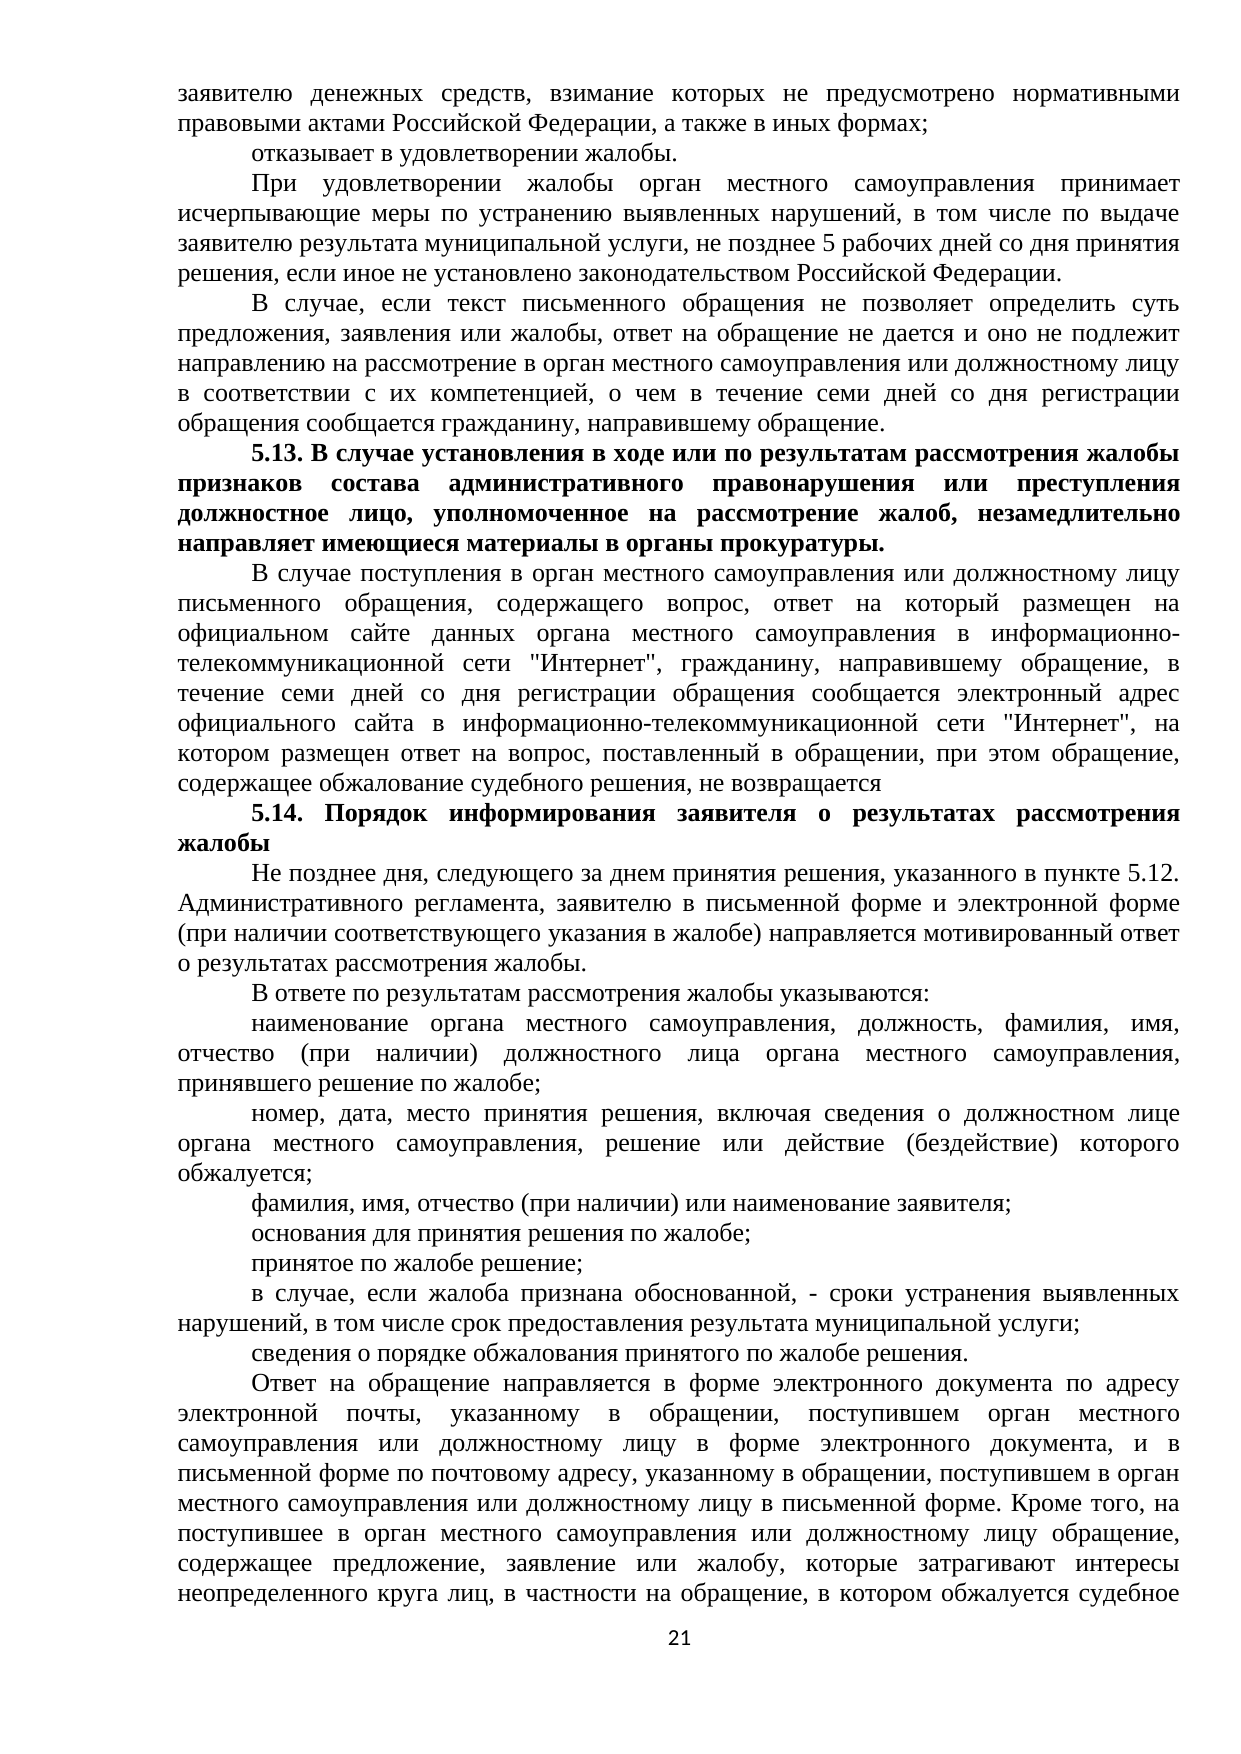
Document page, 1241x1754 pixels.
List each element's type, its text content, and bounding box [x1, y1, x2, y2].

text 5.13. В случае установления в ходе или по результатам рассмотрения жалобы признаков состава административного правонарушения или преступления должностное лицо, уполномоченное на рассмотрение жалоб, незамедлительно направляет имеющиеся материалы в органы прокуратуры. [177, 437, 1181, 557]
text В ответе по результатам рассмотрения жалобы указываются: [177, 977, 1181, 1007]
text В случае, если текст письменного обращения не позволяет определить суть предложения, заявления или жалобы, ответ на обращение не дается и оно не подлежит направлению на рассмотрение в орган местного самоуправления или должностному лицу в соответствии с их компетенцией, о чем в течение семи дней со дня регистрации обращения сообщается гражданину, направившему обращение. [177, 287, 1181, 437]
text 5.14. Порядок информирования заявителя о результатах рассмотрения жалобы [177, 797, 1181, 857]
text В случае поступления в орган местного самоуправления или должностному лицу письменного обращения, содержащего вопрос, ответ на который размещен на официальном сайте данных органа местного самоуправления в информационно-телекоммуникационной сети "Интернет", гражданину, направившему обращение, в течение семи дней со дня регистрации обращения сообщается электронный адрес официального сайта в информационно-телекоммуникационной сети "Интернет", на котором размещен ответ на вопрос, поставленный в обращении, при этом обращение, содержащее обжалование судебного решения, не возвращается [177, 557, 1181, 797]
text При удовлетворении жалобы орган местного самоуправления принимает исчерпывающие меры по устранению выявленных нарушений, в том числе по выдаче заявителю результата муниципальной услуги, не позднее 5 рабочих дней со дня принятия решения, если иное не установлено законодательством Российской Федерации. [177, 167, 1181, 287]
text номер, дата, место принятия решения, включая сведения о должностном лице органа местного самоуправления, решение или действие (бездействие) которого обжалуется; [177, 1097, 1181, 1187]
text отказывает в удовлетворении жалобы. [177, 137, 1181, 167]
text Не позднее дня, следующего за днем принятия решения, указанного в пункте 5.12. Административного регламента, заявителю в письменной форме и электронной форме (при наличии соответствующего указания в жалобе) направляется мотивированный ответ о результатах рассмотрения жалобы. [177, 857, 1181, 977]
text в случае, если жалоба признана обоснованной, - сроки устранения выявленных нарушений, в том числе срок предоставления результата муниципальной услуги; [177, 1277, 1181, 1337]
text принятое по жалобе решение; [177, 1247, 1181, 1277]
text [177, 1367, 1181, 1607]
text наименование органа местного самоуправления, должность, фамилия, имя, отчество (при наличии) должностного лица органа местного самоуправления, принявшего решение по жалобе; [177, 1007, 1181, 1097]
text фамилия, имя, отчество (при наличии) или наименование заявителя; [177, 1187, 1181, 1217]
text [177, 77, 1181, 137]
text сведения о порядке обжалования принятого по жалобе решения. [177, 1337, 1181, 1367]
text основания для принятия решения по жалобе; [177, 1217, 1181, 1247]
